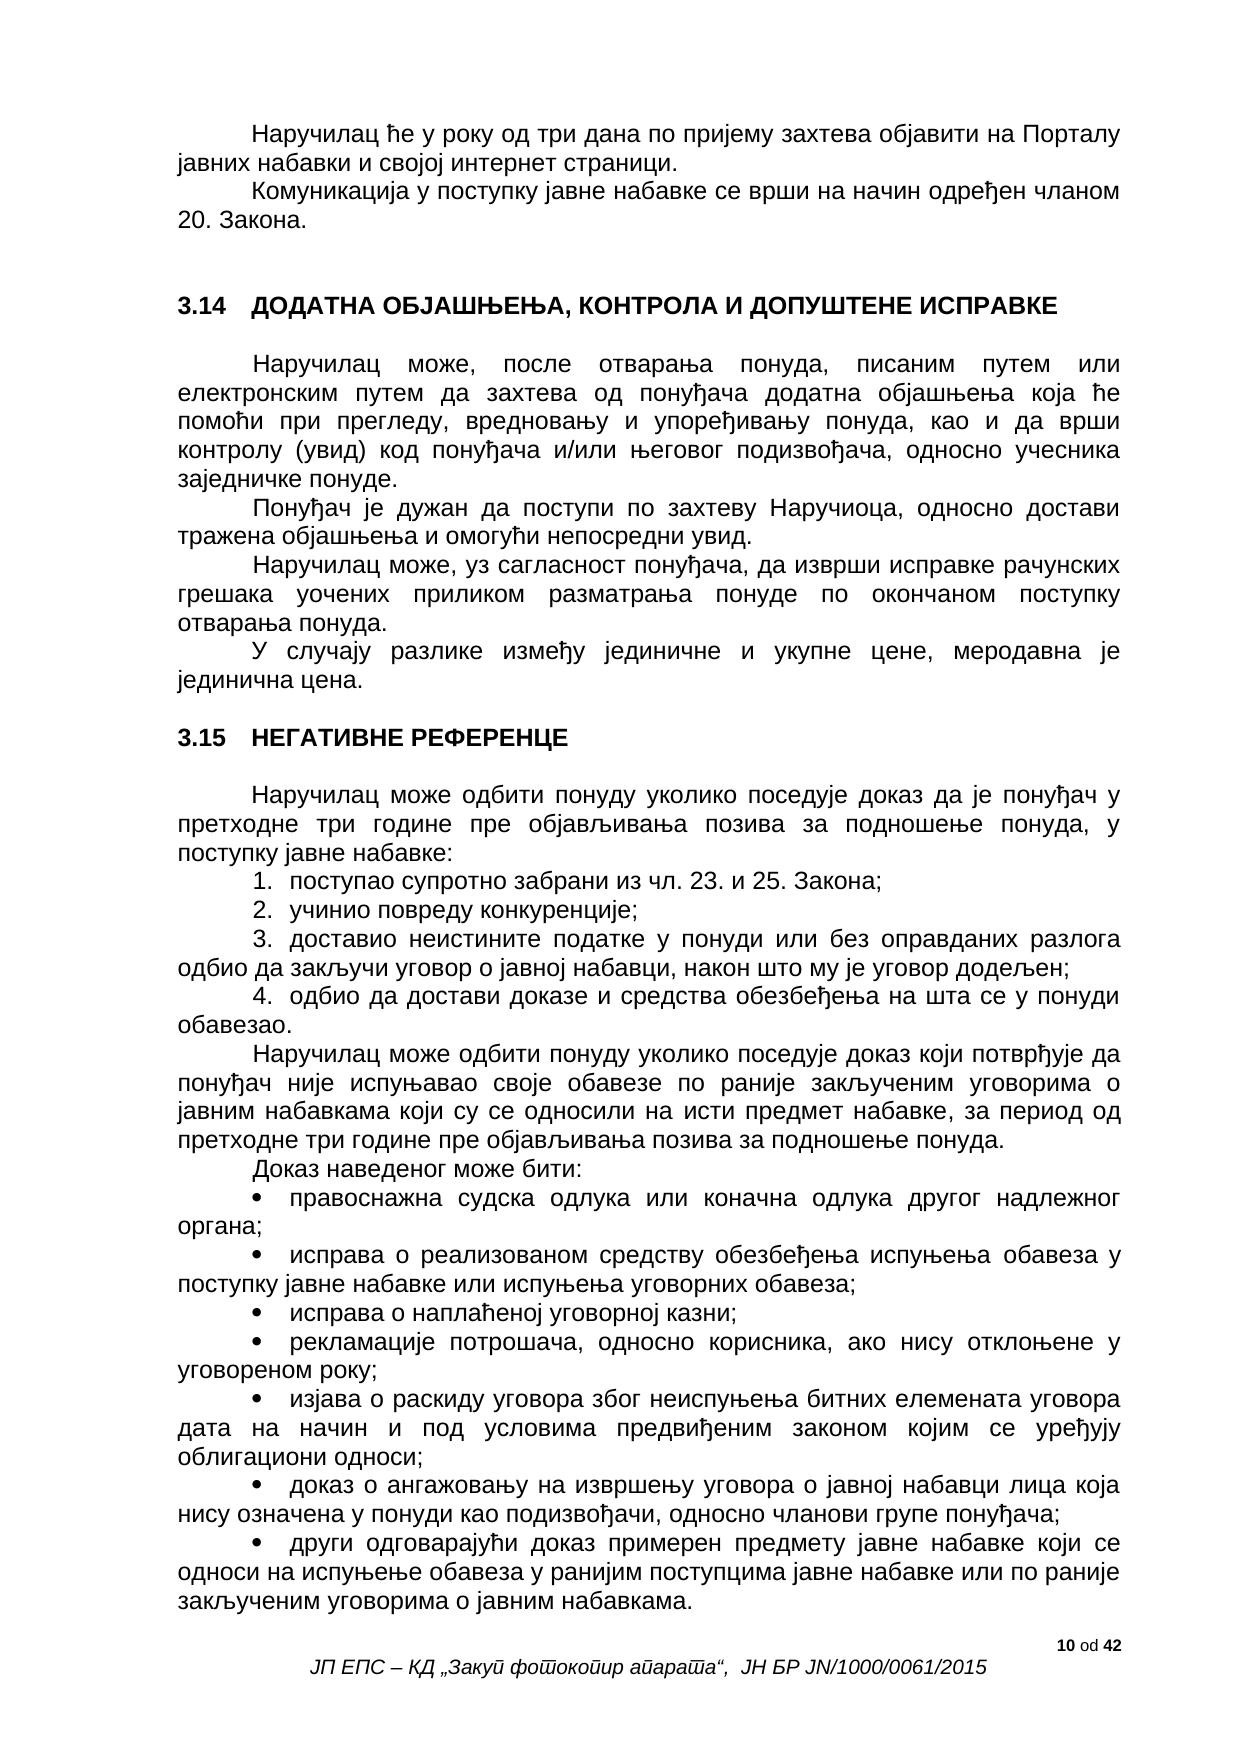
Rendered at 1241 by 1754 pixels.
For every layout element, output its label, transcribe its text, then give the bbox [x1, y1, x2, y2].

list други одговарајући доказ примерен предмету јавне набавке који се односи на испуњење обавеза у ранијим поступцима јавне набавке или по раније закљученим уговорима о јавним набавкама. [177, 1528, 1121, 1614]
text Наручилац може одбити понуду уколико поседује доказ да је понуђач у претходне три године пре објављивања позива за подношење понуда, у поступку јавне набавке: [177, 780, 1121, 866]
text Наручилац може одбити понуду уколико поседује доказ који потврђује да понуђач није испуњавао своје обавезе по раније закљученим уговорима о јавним набавкама који су се односили на исти предмет набавке, за период од претходне три године пре објављивања позива за подношење понуда. [177, 1039, 1121, 1154]
subtitle 3.14 ДОДАТНА ОБЈАШЊЕЊА, КОНТРОЛА И ДОПУШТЕНЕ ИСПРАВКЕ [177, 291, 1121, 320]
list учинио повреду конкуренције; [177, 895, 1121, 924]
list исправа о реализованом средству обезбеђења испуњења обавеза у поступку јавне набавке или испуњења уговорних обавеза; [177, 1240, 1121, 1298]
text Наручилац ће у року од три дана по пријему захтева објавити на Порталу јавних набавки и својој интернет страници. [177, 119, 1121, 176]
list доставио неистините податке у понуди или без оправданих разлога одбио да закључи уговор о јавној набавци, након што му је уговор додељен; [177, 924, 1121, 981]
list правоснажна судска одлука или коначна одлука другог надлежног органа; [177, 1182, 1121, 1240]
text Наручилац може, после отварања понуда, писаним путем или електронским путем да захтева од понуђача додатна објашњења која ће помоћи при прегледу, вредновању и упоређивању понуда, као и да врши контролу (увид) код понуђача и/или његовог подизвођача, односно учесника заједничке понуде. [177, 349, 1121, 492]
text Комуникација у поступку јавне набавке се врши на начин одређен чланом 20. Закона. [177, 176, 1121, 234]
list поступао супротно забрани из чл. 23. и 25. Закона; [177, 866, 1121, 895]
list одбио да достави доказе и средства обезбеђења на шта се у понуди обавезао. [177, 981, 1121, 1039]
text Доказ наведеног може бити: [177, 1154, 1121, 1182]
list рекламације потрошача, односно корисника, ако нису отклоњене у уговореном року; [177, 1327, 1121, 1384]
text У случају разлике између јединичне и укупне цене, меродавна је јединична цена. [177, 636, 1121, 694]
text 3.15 НЕГАТИВНЕ РЕФЕРЕНЦЕ [177, 722, 1121, 751]
list исправа о наплаћеној уговорној казни; [177, 1298, 1121, 1327]
text Наручилац може, уз сагласност понуђача, да изврши исправке рачунских грешака уочених приликом разматрања понуде по окончаном поступку отварања понуда. [177, 550, 1121, 636]
text Понуђач је дужан да поступи по захтеву Наручиоца, односно достави тражена објашњења и омогући непосредни увид. [177, 492, 1121, 550]
list изјава о раскиду уговора због неиспуњења битних елемената уговора дата на начин и под условима предвиђеним законом којим се уређују облигациони односи; [177, 1384, 1121, 1471]
list доказ о ангажовању на извршењу уговора о јавној набавци лица која нису означена у понуди као подизвођачи, односно чланови групе понуђача; [177, 1471, 1121, 1528]
